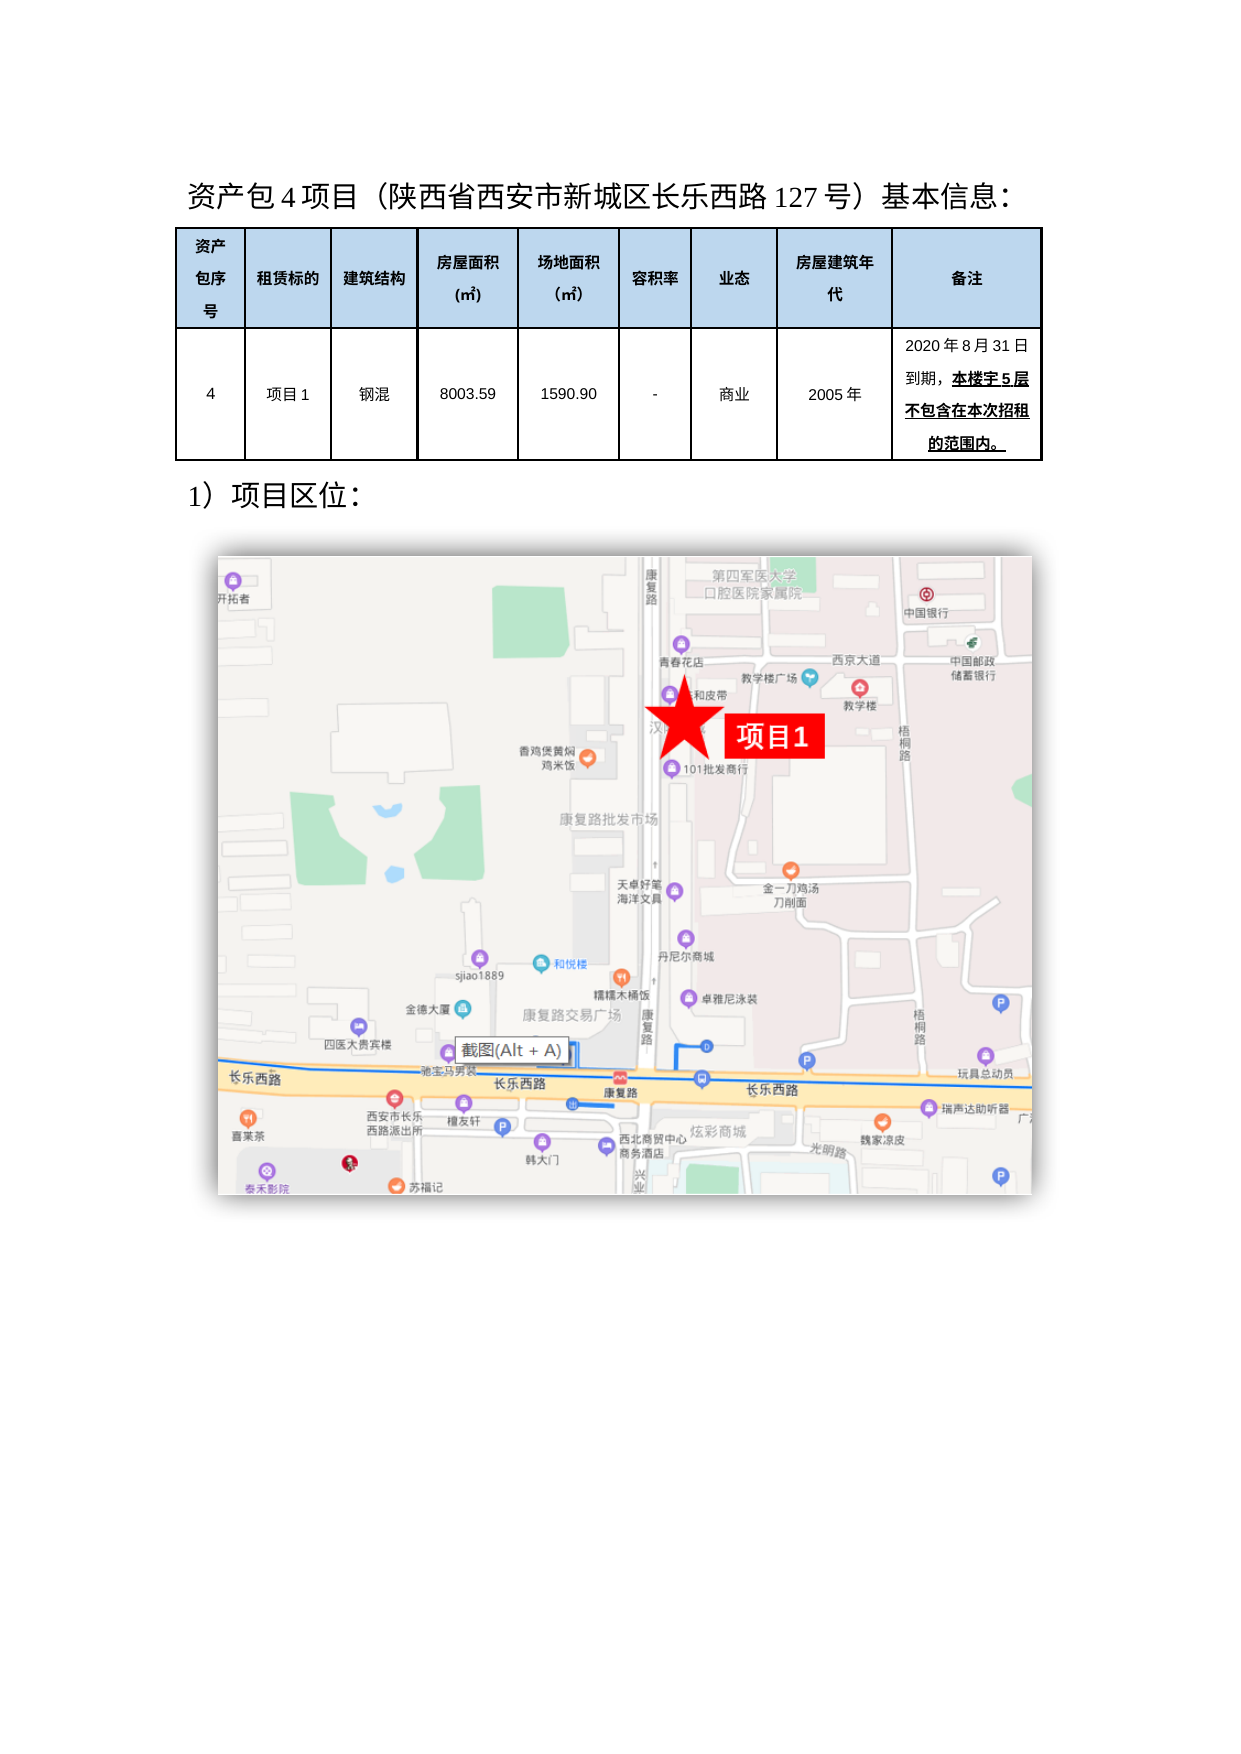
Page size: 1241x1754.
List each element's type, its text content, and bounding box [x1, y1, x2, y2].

table_header 资产包序号 [177, 229, 244, 327]
picture [218, 556, 1032, 1195]
table_header 容积率 [620, 229, 690, 327]
table_cell 2005年 [778, 329, 891, 459]
table_header 房屋面积(㎡) [419, 229, 517, 327]
table_cell 1590.90 [519, 329, 618, 459]
text 资产包4项目（陕西省西安市新城区长乐西路127号）基本信息： [187, 162, 1053, 227]
table_cell 项目1 [246, 329, 330, 459]
table_header 备注 [893, 229, 1040, 327]
table_header 租赁标的 [246, 229, 330, 327]
table_header 建筑结构 [332, 229, 416, 327]
table_cell 钢混 [332, 329, 416, 459]
table_header 房屋建筑年代 [778, 229, 891, 327]
table_cell - [620, 329, 690, 459]
table_cell 4 [177, 329, 244, 459]
table_cell 8003.59 [419, 329, 517, 459]
table_header 场地面积（㎡） [519, 229, 618, 327]
table_cell 2020年8月31日到期，本楼宇5层不包含在本次招租的范围内。 [893, 329, 1040, 459]
table_cell 商业 [692, 329, 776, 459]
text 1）项目区位： [187, 461, 1053, 526]
table_header 业态 [692, 229, 776, 327]
